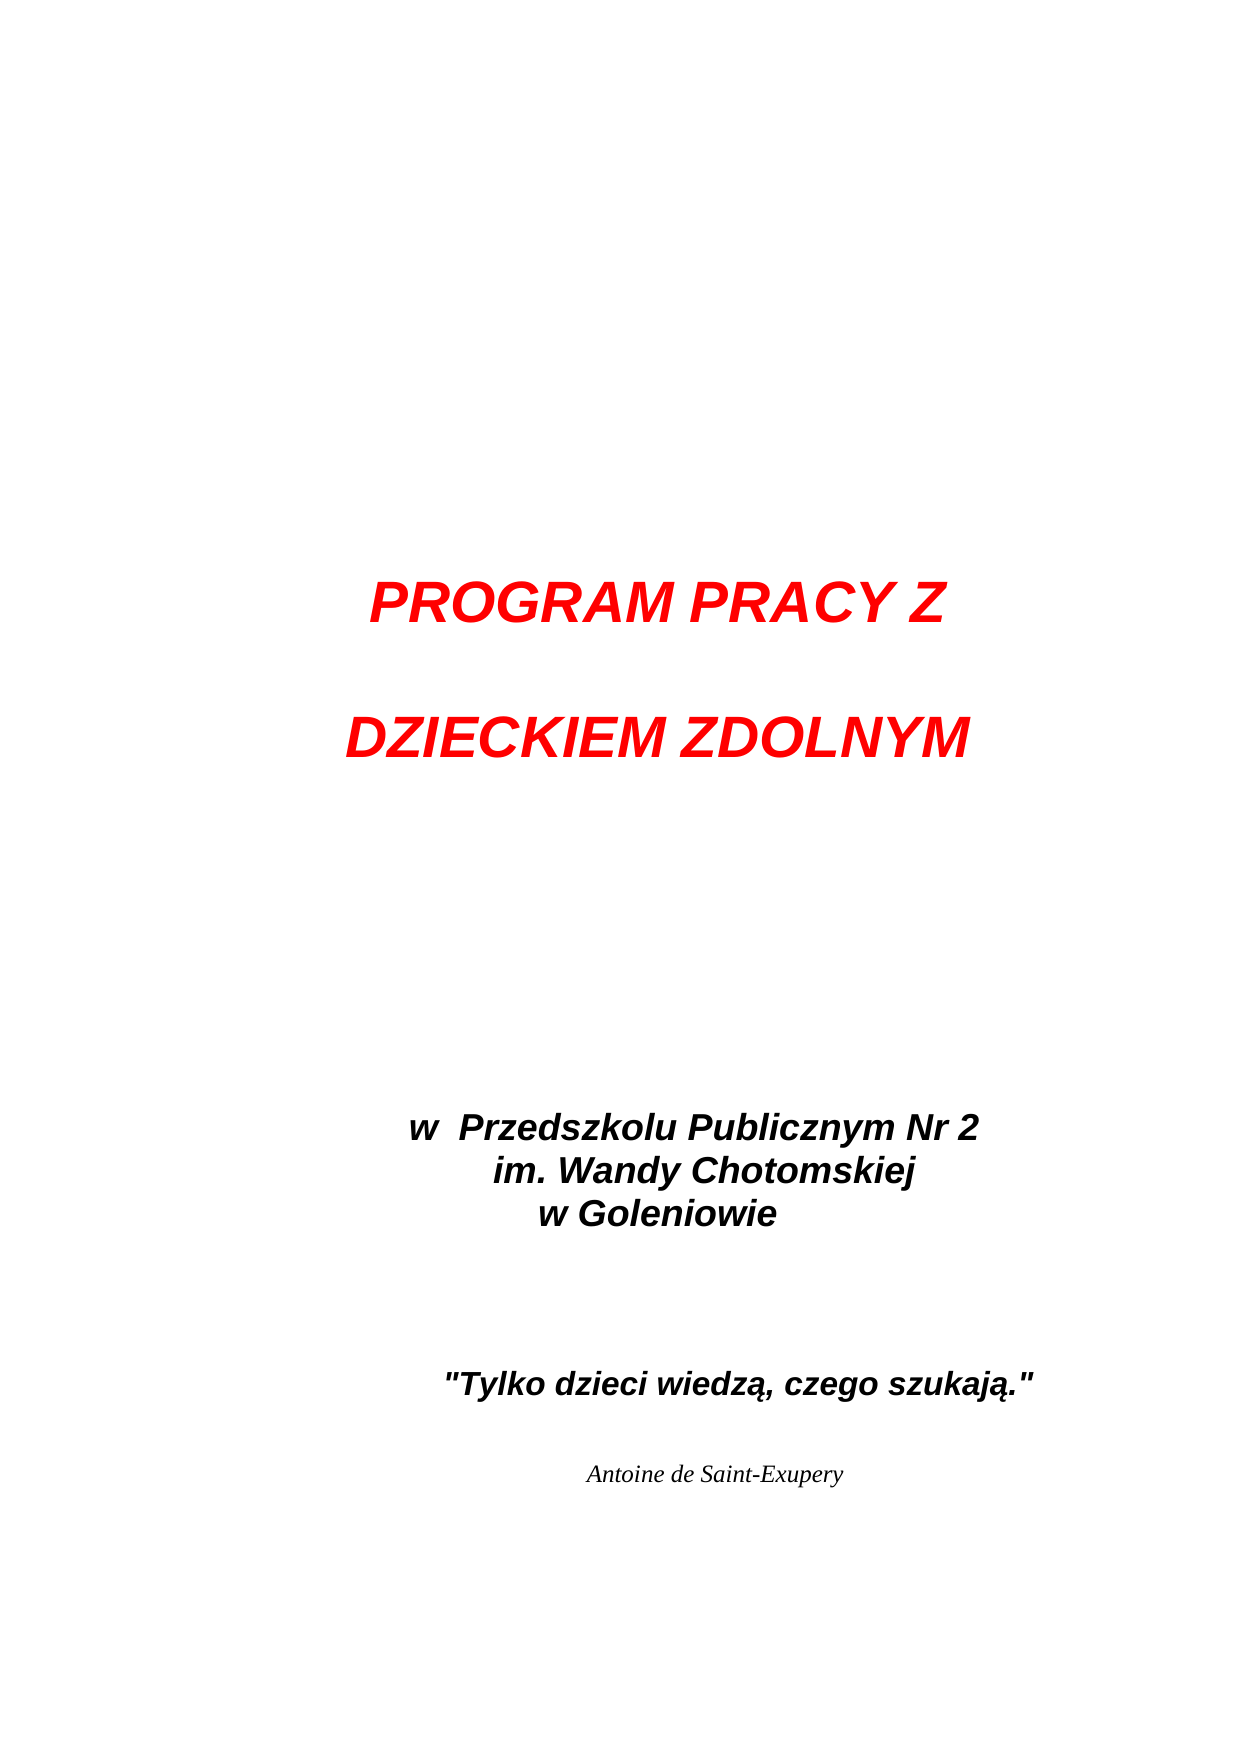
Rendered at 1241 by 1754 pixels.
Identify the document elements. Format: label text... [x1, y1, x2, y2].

text im. Wandy Chotomskiej [223, 1148, 1093, 1191]
text DZIECKIEM ZDOLNYM [223, 702, 1093, 769]
text w Goleniowie [223, 1191, 1093, 1234]
text w Przedszkolu Publicznym Nr 2 [223, 1105, 1093, 1148]
text PROGRAM PRACY Z [223, 568, 1093, 635]
text Antoine de Saint-Exupery [295, 1459, 1093, 1488]
text "Tylko dzieci wiedzą, czego szukają." [443, 1363, 1093, 1402]
